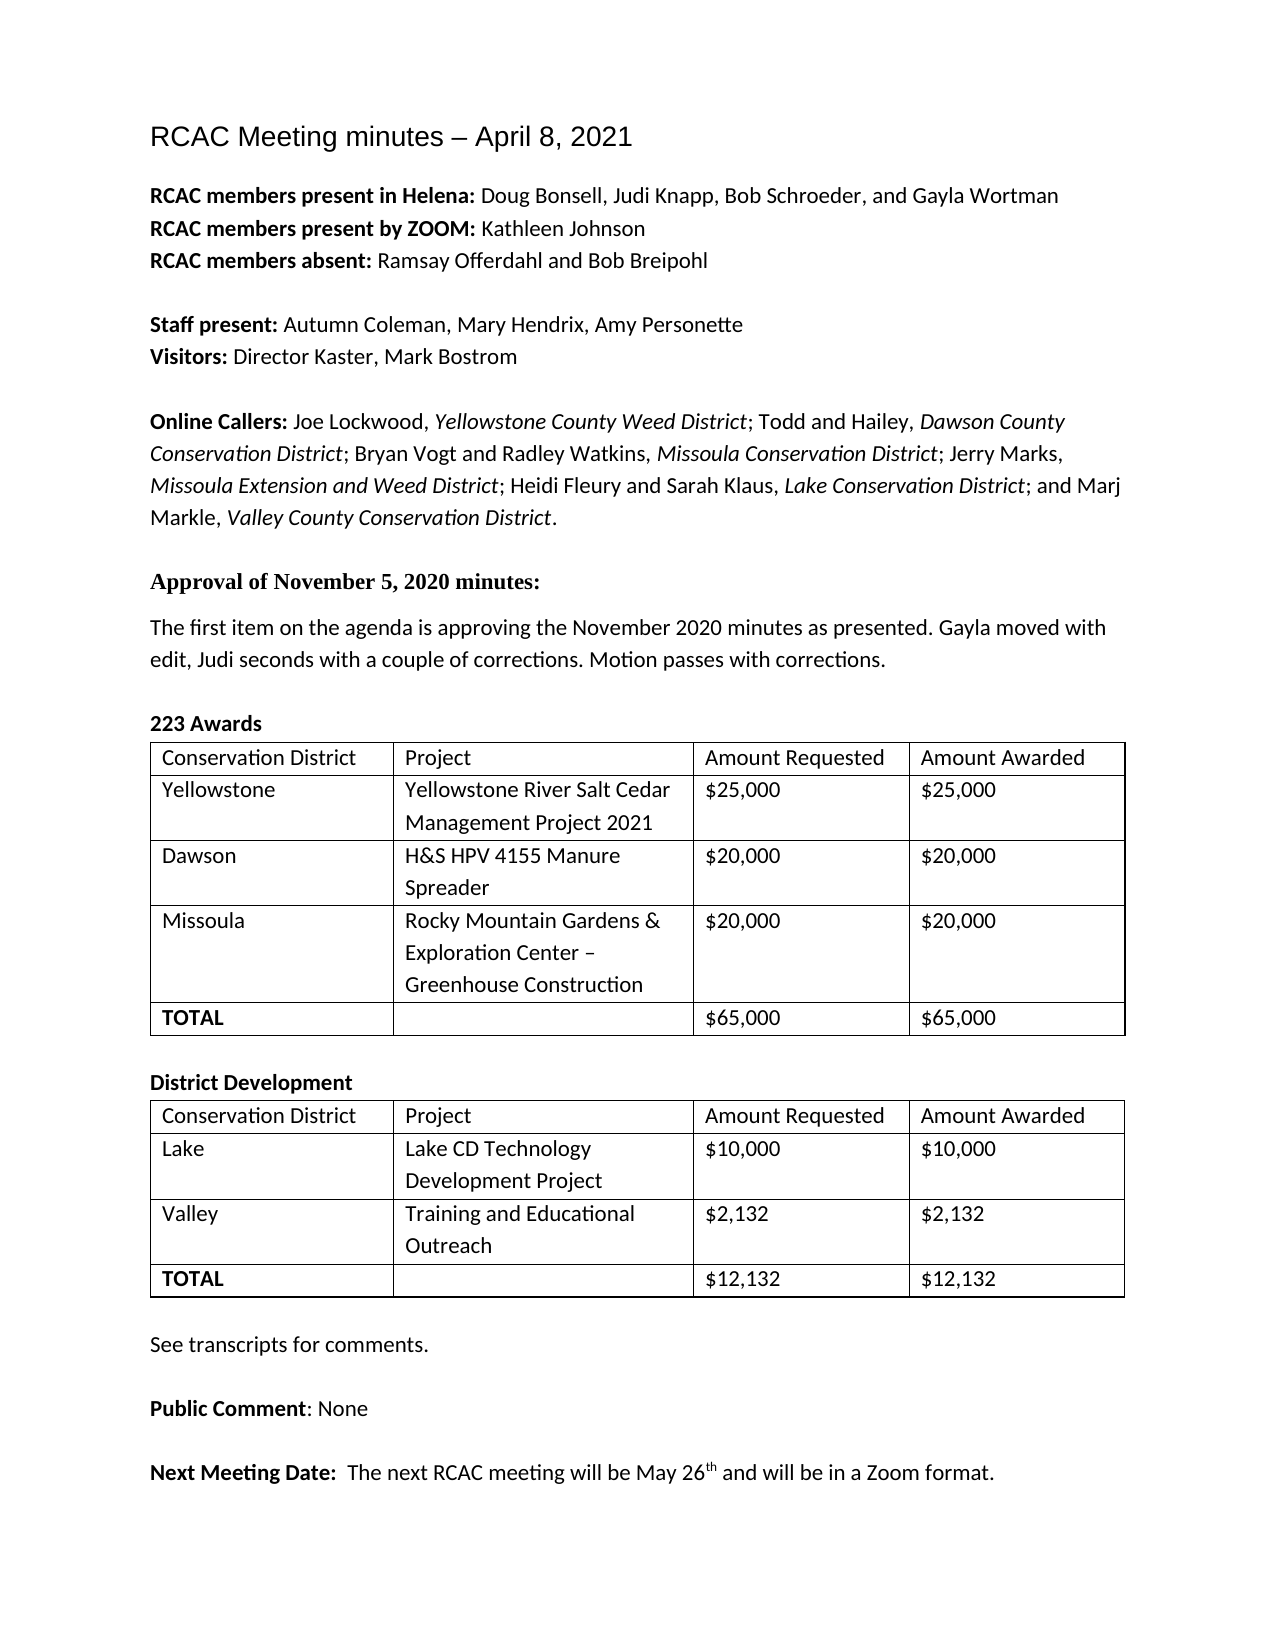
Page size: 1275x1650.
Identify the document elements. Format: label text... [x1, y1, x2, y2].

table_header Amount Requested [694, 743, 909, 774]
table_cell $25,000 [694, 776, 909, 840]
text Online Callers: Joe Lockwood, Yellowstone County Weed District; Todd and Hailey, Dawson County Conservation District; Bryan Vogt and Radley Watkins, Missoula Conservation District; Jerry Marks, Missoula Extension and Weed District; Heidi Fleury and Sarah Klaus, Lake Conservation District; and Marj Markle, Valley County Conservation District. [150, 407, 1145, 531]
table_cell TOTAL [151, 1265, 393, 1296]
table_cell Valley [151, 1200, 393, 1263]
table_cell $10,000 [694, 1134, 909, 1198]
table_cell $20,000 [910, 906, 1124, 1002]
text Approval of November 5, 2020 minutes: [150, 568, 1125, 594]
text RCAC members absent: Ramsay Offerdahl and Bob Breipohl [150, 246, 1145, 274]
table_header Project [394, 1101, 693, 1133]
text RCAC Meeting minutes – April 8, 2021 [150, 120, 1145, 152]
table_cell Missoula [151, 906, 393, 1002]
table_cell $25,000 [910, 776, 1124, 840]
table_cell $12,132 [694, 1265, 909, 1296]
text Staff present: Autumn Coleman, Mary Hendrix, Amy Personette [150, 310, 1145, 338]
text RCAC members present in Helena: Doug Bonsell, Judi Knapp, Bob Schroeder, and Gayla Wortman [150, 182, 1145, 209]
table_header Amount Requested [694, 1101, 909, 1133]
text RCAC members present by ZOOM: Kathleen Johnson [150, 214, 1145, 242]
table_cell $12,132 [910, 1265, 1124, 1296]
text Next Meeting Date: The next RCAC meeting will be May 26th and will be in a Zoom format. [150, 1458, 1145, 1486]
table_cell [394, 1265, 693, 1296]
table_cell Dawson [151, 841, 393, 905]
text Public Comment: None [150, 1394, 1145, 1422]
table_cell $20,000 [694, 906, 909, 1002]
table_cell $10,000 [910, 1134, 1124, 1198]
text Visitors: Director Kaster, Mark Bostrom [150, 342, 1145, 371]
table_cell $20,000 [910, 841, 1124, 905]
table_cell $65,000 [910, 1003, 1124, 1035]
table_cell Lake [151, 1134, 393, 1198]
table_cell TOTAL [151, 1003, 393, 1035]
table_header Conservation District [151, 743, 393, 774]
table_header Amount Awarded [910, 743, 1124, 774]
text District Development [150, 1068, 1145, 1096]
table_cell $65,000 [694, 1003, 909, 1035]
table_cell [394, 1003, 693, 1035]
table_cell $2,132 [910, 1200, 1124, 1263]
table_header Amount Awarded [910, 1101, 1124, 1133]
text See transcripts for comments. [150, 1330, 1145, 1358]
table_cell $20,000 [694, 841, 909, 905]
table_cell Training and Educational Outreach [394, 1200, 693, 1263]
table_header Conservation District [151, 1101, 393, 1133]
table_header Project [394, 743, 693, 774]
table_cell Yellowstone [151, 776, 393, 840]
table_cell $2,132 [694, 1200, 909, 1263]
text The first item on the agenda is approving the November 2020 minutes as presented. Gayla moved with edit, Judi seconds with a couple of corrections. Motion passes with corrections. [150, 613, 1145, 673]
table_cell Rocky Mountain Gardens & Exploration Center – Greenhouse Construction [394, 906, 693, 1002]
text 223 Awards [150, 709, 1145, 737]
table_cell Yellowstone River Salt Cedar Management Project 2021 [394, 776, 693, 840]
table_cell Lake CD Technology Development Project [394, 1134, 693, 1198]
table_cell H&S HPV 4155 Manure Spreader [394, 841, 693, 905]
